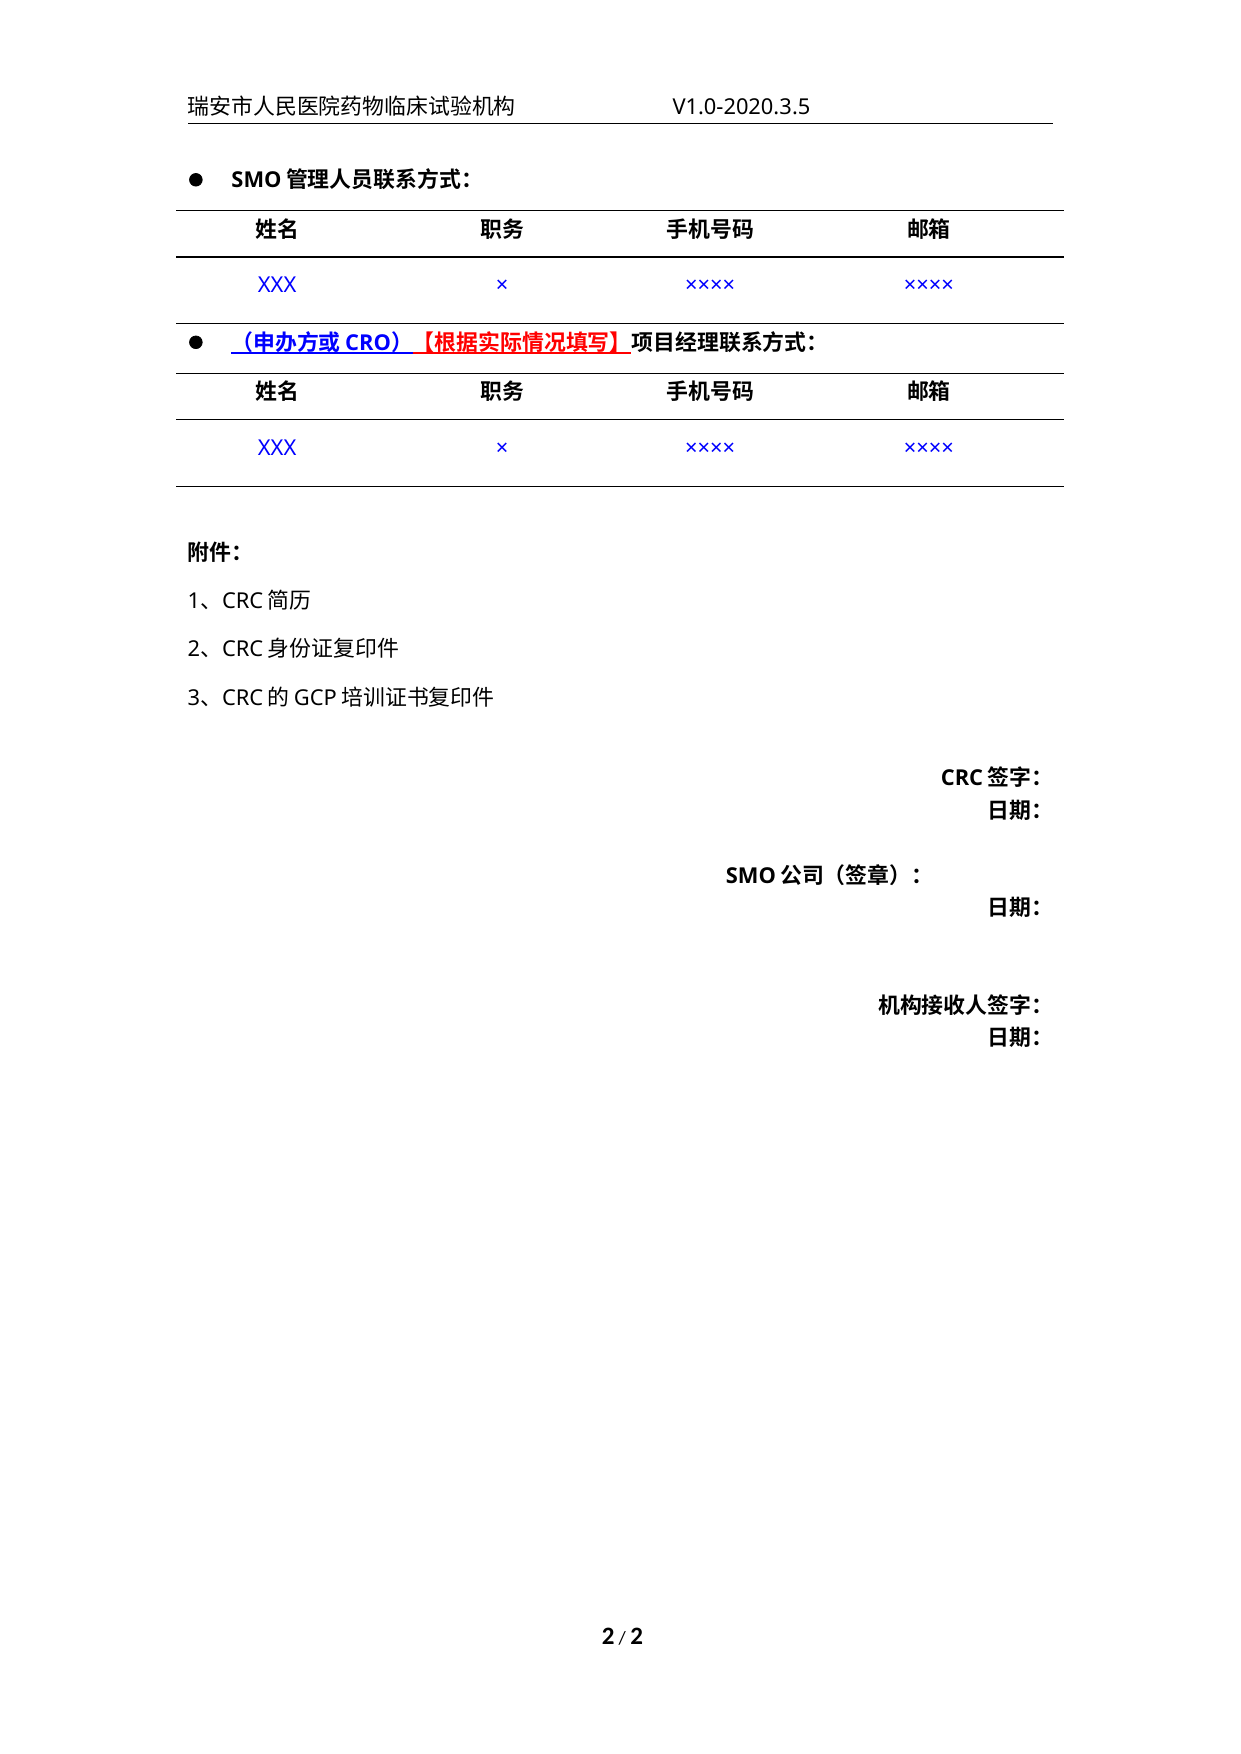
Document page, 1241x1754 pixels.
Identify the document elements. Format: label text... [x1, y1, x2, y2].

table_header 姓名 [176, 211, 377, 256]
table_cell ×××× [626, 258, 793, 323]
table_cell XXX [176, 420, 377, 486]
text 日期： [187, 792, 1053, 825]
text CRC签字： [187, 760, 1053, 792]
table_header 手机号码 [626, 374, 793, 419]
text 附件： [187, 534, 1053, 567]
text 日期： [187, 1020, 1053, 1052]
table_header 职务 [378, 211, 626, 256]
list SMO管理人员联系方式： [187, 162, 1053, 194]
table_cell ×××× [794, 258, 1064, 323]
text 日期： [187, 890, 1053, 922]
list CRC的GCP培训证书复印件 [187, 679, 1053, 712]
text 机构接收人签字： [187, 987, 1053, 1020]
text SMO公司（签章）： [187, 857, 1009, 890]
list CRC身份证复印件 [187, 631, 1053, 663]
table_header 姓名 [176, 374, 377, 419]
table_cell XXX [176, 258, 377, 323]
table_header 邮箱 [794, 374, 1064, 419]
table_header 职务 [378, 374, 626, 419]
table_header 邮箱 [794, 211, 1064, 256]
table_header 手机号码 [626, 211, 793, 256]
table_cell × [378, 420, 626, 486]
list （申办方或CRO）【根据实际情况填写】项目经理联系方式： [187, 324, 1053, 357]
list CRC简历 [187, 582, 1053, 615]
table_cell ×××× [794, 420, 1064, 486]
table_cell × [378, 258, 626, 323]
table_cell ×××× [626, 420, 793, 486]
